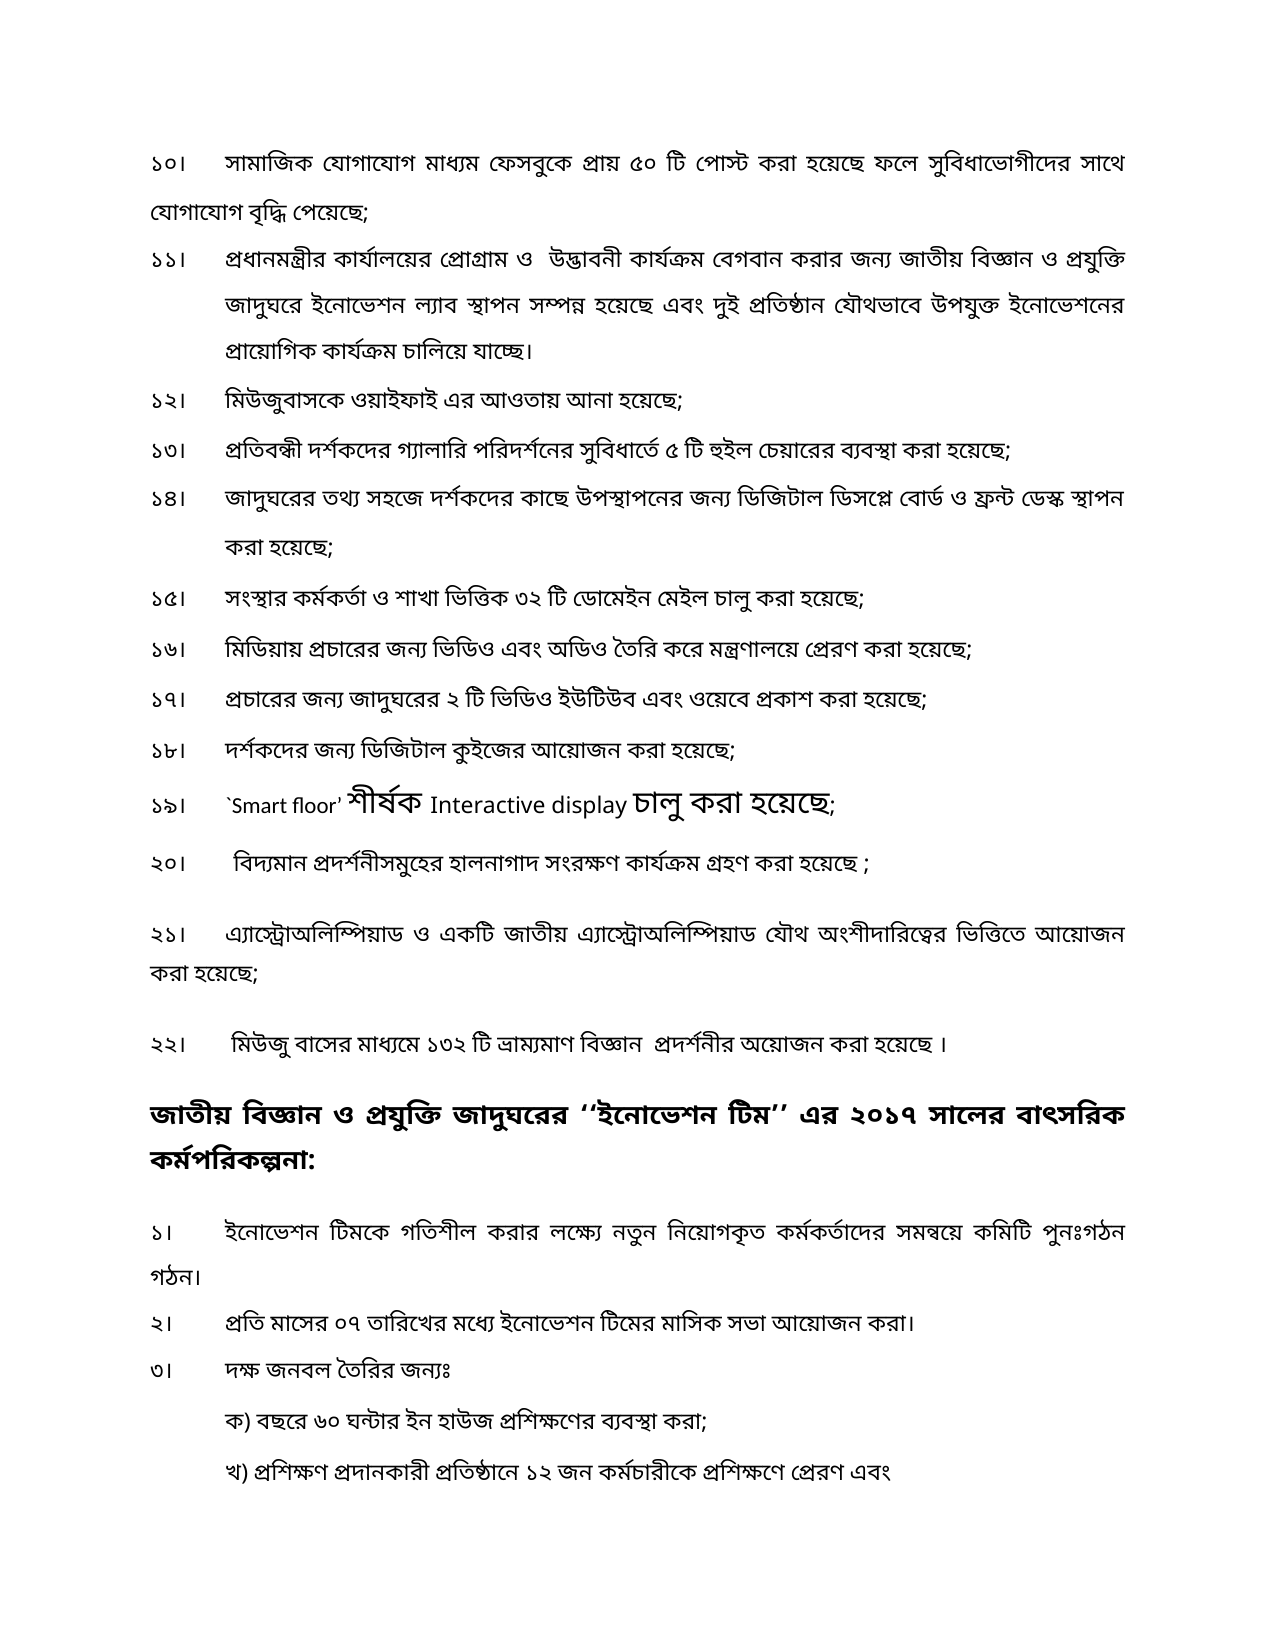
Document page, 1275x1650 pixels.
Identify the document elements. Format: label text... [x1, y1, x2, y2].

text ১। ইনোভেশন টিমকে গতিশীল করার লক্ষ্যে নতুন নিয়োগকৃত কর্মকর্তাদের সমন্বয়ে কমিটি পুনঃগঠন গঠন। [150, 1219, 1125, 1295]
text ২। প্রতি মাসের ০৭ তারিখের মধ্যে ইনোভেশন টিমের মাসিক সভা আয়োজন করা। [150, 1310, 1125, 1341]
text ২০। বিদ্যমান প্রদর্শনীসমুহের হালনাগাদ সংরক্ষণ কার্যক্রম গ্রহণ করা হয়েছে ; [150, 847, 1125, 881]
text ১৩। প্রতিবন্ধী দর্শকদের গ্যালারি পরিদর্শনের সুবিধার্তে ৫ টি হুইল চেয়ারের ব্যবস্থা করা হয়েছে; [150, 434, 1125, 468]
text ১৪। জাদুঘরের তথ্য সহজে দর্শকদের কাছে উপস্থাপনের জন্য ডিজিটাল ডিসপ্লে বোর্ড ও ফ্রন্ট ডেস্ক স্থাপন করা হয়েছে; [150, 485, 1125, 565]
text ১৬। মিডিয়ায় প্রচারের জন্য ভিডিও এবং অডিও তৈরি করে মন্ত্রণালয়ে প্রেরণ করা হয়েছে; [150, 633, 1125, 666]
text খ) প্রশিক্ষণ প্রদানকারী প্রতিষ্ঠানে ১২ জন কর্মচারীকে প্রশিক্ষণে প্রেরণ এবং [150, 1455, 1125, 1489]
text ১১। প্রধানমন্ত্রীর কার্যালয়ের প্রোগ্রাম ও উদ্ভাবনী কার্যক্রম বেগবান করার জন্য জাতীয় বিজ্ঞান ও প্রযুক্তি জাদুঘরে ইনোভেশন ল্যাব স্থাপন সম্পন্ন হয়েছে এবং দুই প্রতিষ্ঠান যৌথভাবে উপযুক্ত ইনোভেশনের প্রায়োগিক কার্যক্রম চালিয়ে যাচ্ছে। [150, 247, 1125, 368]
text ২২। মিউজু বাসের মাধ্যমে ১৩২ টি ভ্রাম্যমাণ বিজ্ঞান প্রদর্শনীর অয়োজন করা হয়েছে । [150, 1032, 1125, 1062]
text ১৮। দর্শকদের জন্য ডিজিটাল কুইজের আয়োজন করা হয়েছে; [150, 734, 1125, 768]
text ১০। সামাজিক যোগাযোগ মাধ্যম ফেসবুকে প্রায় ৫০ টি পোস্ট করা হয়েছে ফলে সুবিধাভোগীদের সাথে যোগাযোগ বৃদ্ধি পেয়েছে; [150, 150, 1125, 230]
text ১৫। সংস্থার কর্মকর্তা ও শাখা ভিত্তিক ৩২ টি ডোমেইন মেইল চালু করা হয়েছে; [150, 582, 1125, 616]
text জাতীয় বিজ্ঞান ও প্রযুক্তি জাদুঘরের ‘‘ইনোভেশন টিম’’ এর ২০১৭ সালের বাৎসরিক কর্মপরিকল্পনা: [150, 1099, 1125, 1181]
text ১৯। `Smart floor’ শীর্ষক Interactive display চালু করা হয়েছে; [150, 785, 1125, 826]
text ২১। এ্যাস্ট্রোঅলিম্পিয়াড ও একটি জাতীয় এ্যাস্ট্রোঅলিম্পিয়াড যৌথ অংশীদারিত্বের ভিত্তিতে আয়োজন করা হয়েছে; [150, 922, 1125, 991]
text ক) বছরে ৬০ ঘন্টার ইন হাউজ প্রশিক্ষণের ব্যবস্থা করা; [150, 1405, 1125, 1438]
text ১৭। প্রচারের জন্য জাদুঘরের ২ টি ভিডিও ইউটিউব এবং ওয়েবে প্রকাশ করা হয়েছে; [150, 683, 1125, 717]
text ১২। মিউজুবাসকে ওয়াইফাই এর আওতায় আনা হয়েছে; [150, 384, 1125, 417]
text ৩। দক্ষ জনবল তৈরির জন্যঃ [150, 1357, 1125, 1388]
